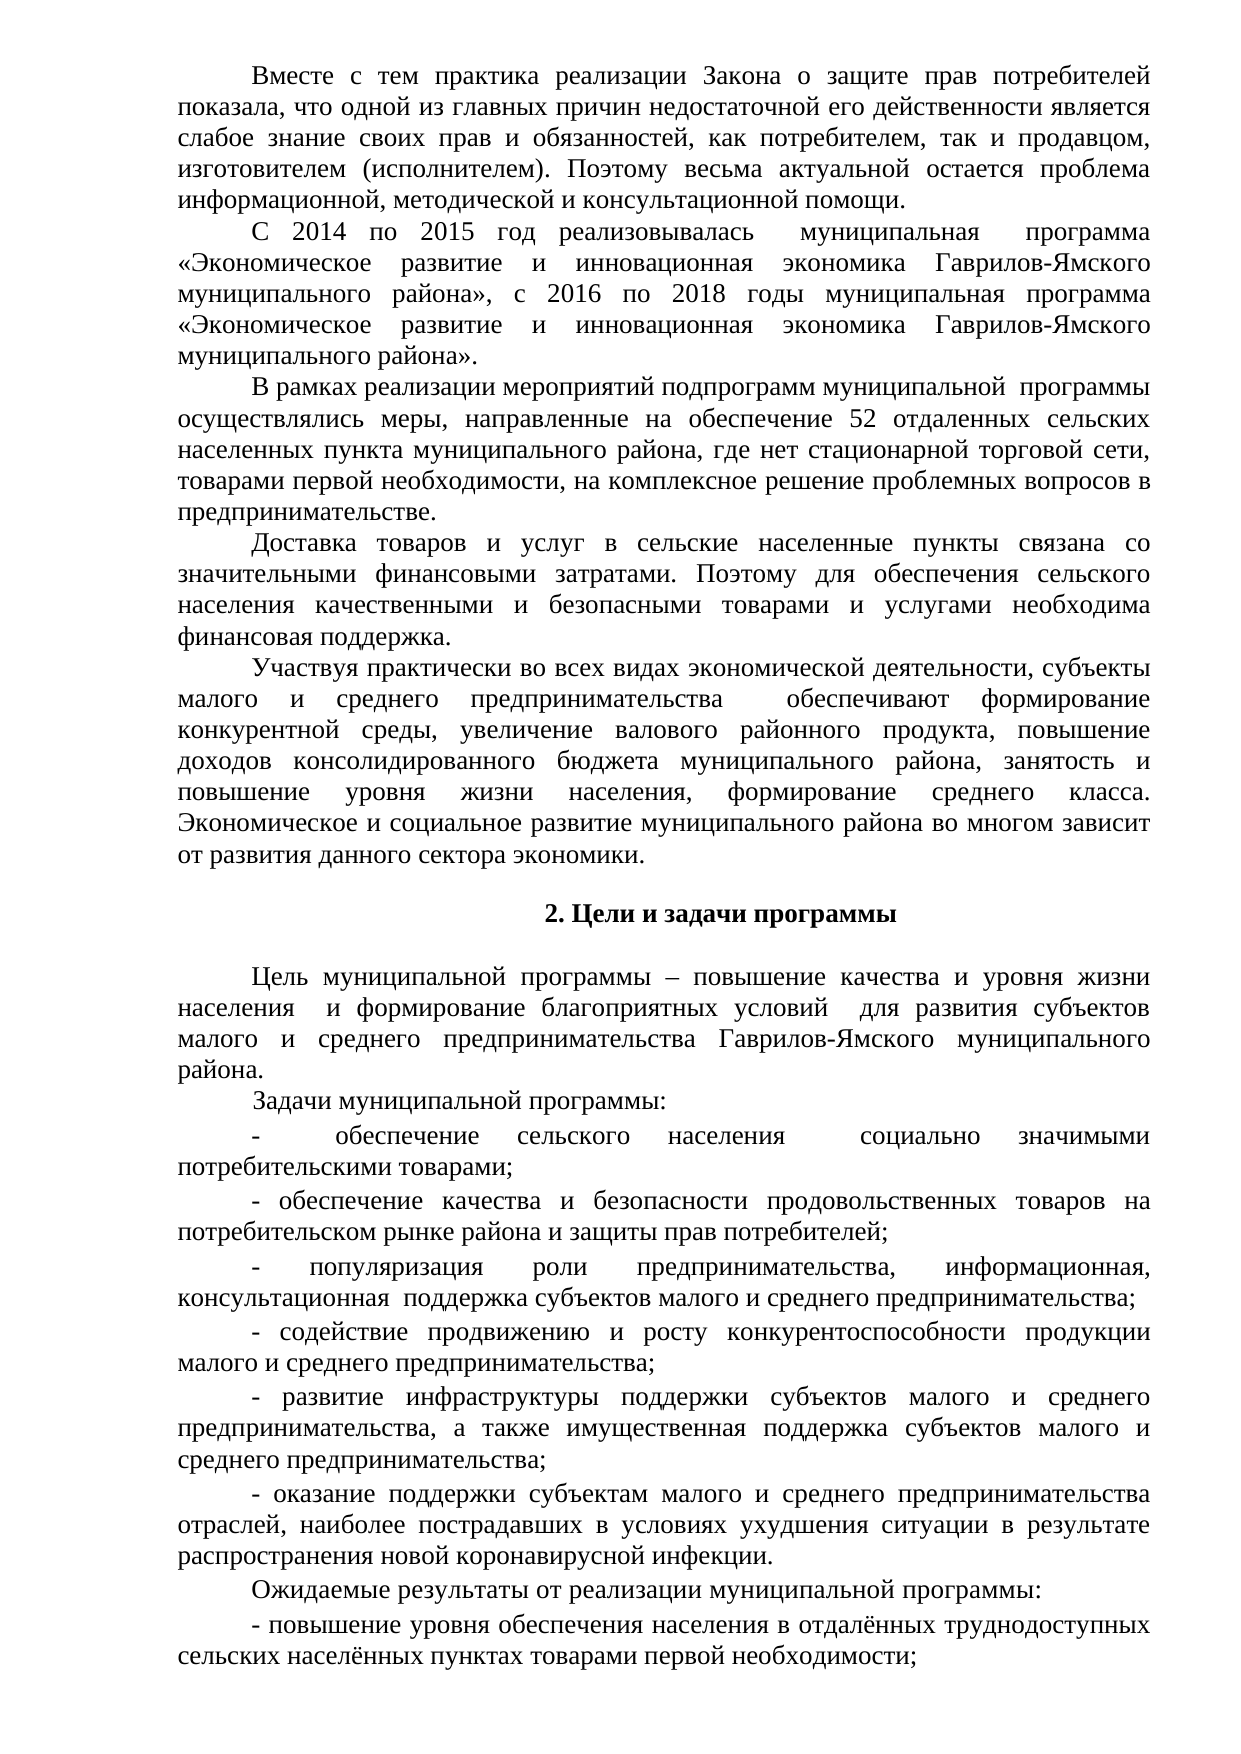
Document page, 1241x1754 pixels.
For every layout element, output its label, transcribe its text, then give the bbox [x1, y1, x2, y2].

text С 2014 по 2015 год реализовывалась муниципальная программа «Экономическое развитие и инновационная экономика Гаврилов-Ямского муниципального района», с 2016 по 2018 годы муниципальная программа «Экономическое развитие и инновационная экономика Гаврилов-Ямского муниципального района». [177, 215, 1152, 371]
text В рамках реализации мероприятий подпрограмм муниципальной программы осуществлялись меры, направленные на обеспечение 52 отдаленных сельских населенных пункта муниципального района, где нет стационарной торговой сети, товарами первой необходимости, на комплексное решение проблемных вопросов в предпринимательстве. [177, 371, 1152, 526]
text 2. Цели и задачи программы [290, 898, 1152, 929]
text Участвуя практически во всех видах экономической деятельности, субъекты малого и среднего предпринимательства обеспечивают формирование конкурентной среды, увеличение валового районного продукта, повышение доходов консолидированного бюджета муниципального района, занятость и повышение уровня жизни населения, формирование среднего класса. Экономическое и социальное развитие муниципального района во многом зависит от развития данного сектора экономики. [177, 651, 1152, 869]
text - обеспечение сельского населения социально значимыми потребительскими товарами; [177, 1119, 1152, 1181]
text - развитие инфраструктуры поддержки субъектов малого и среднего предпринимательства, а также имущественная поддержка субъектов малого и среднего предпринимательства; [177, 1380, 1152, 1474]
text - оказание поддержки субъектам малого и среднего предпринимательства отраслей, наиболее пострадавших в условиях ухудшения ситуации в результате распространения новой коронавирусной инфекции. [177, 1477, 1152, 1570]
text Задачи муниципальной программы: [177, 1084, 1152, 1116]
text - содействие продвижению и росту конкурентоспособности продукции малого и среднего предпринимательства; [177, 1315, 1152, 1377]
text Ожидаемые результаты от реализации муниципальной программы: [177, 1573, 1152, 1605]
text - обеспечение качества и безопасности продовольственных товаров на потребительском рынке района и защиты прав потребителей; [177, 1184, 1152, 1246]
text Цель муниципальной программы – повышение качества и уровня жизни населения и формирование благоприятных условий для развития субъектов малого и среднего предпринимательства Гаврилов-Ямского муниципального района. [177, 960, 1152, 1084]
text Доставка товаров и услуг в сельские населенные пункты связана со значительными финансовыми затратами. Поэтому для обеспечения сельского населения качественными и безопасными товарами и услугами необходима финансовая поддержка. [177, 526, 1152, 651]
text Вместе с тем практика реализации Закона о защите прав потребителей показала, что одной из главных причин недостаточной его действенности является слабое знание своих прав и обязанностей, как потребителем, так и продавцом, изготовителем (исполнителем). Поэтому весьма актуальной остается проблема информационной, методической и консультационной помощи. [177, 59, 1152, 215]
text - повышение уровня обеспечения населения в отдалённых труднодоступных сельских населённых пунктах товарами первой необходимости; [177, 1608, 1152, 1670]
text - популяризация роли предпринимательства, информационная, консультационная поддержка субъектов малого и среднего предпринимательства; [177, 1249, 1152, 1312]
